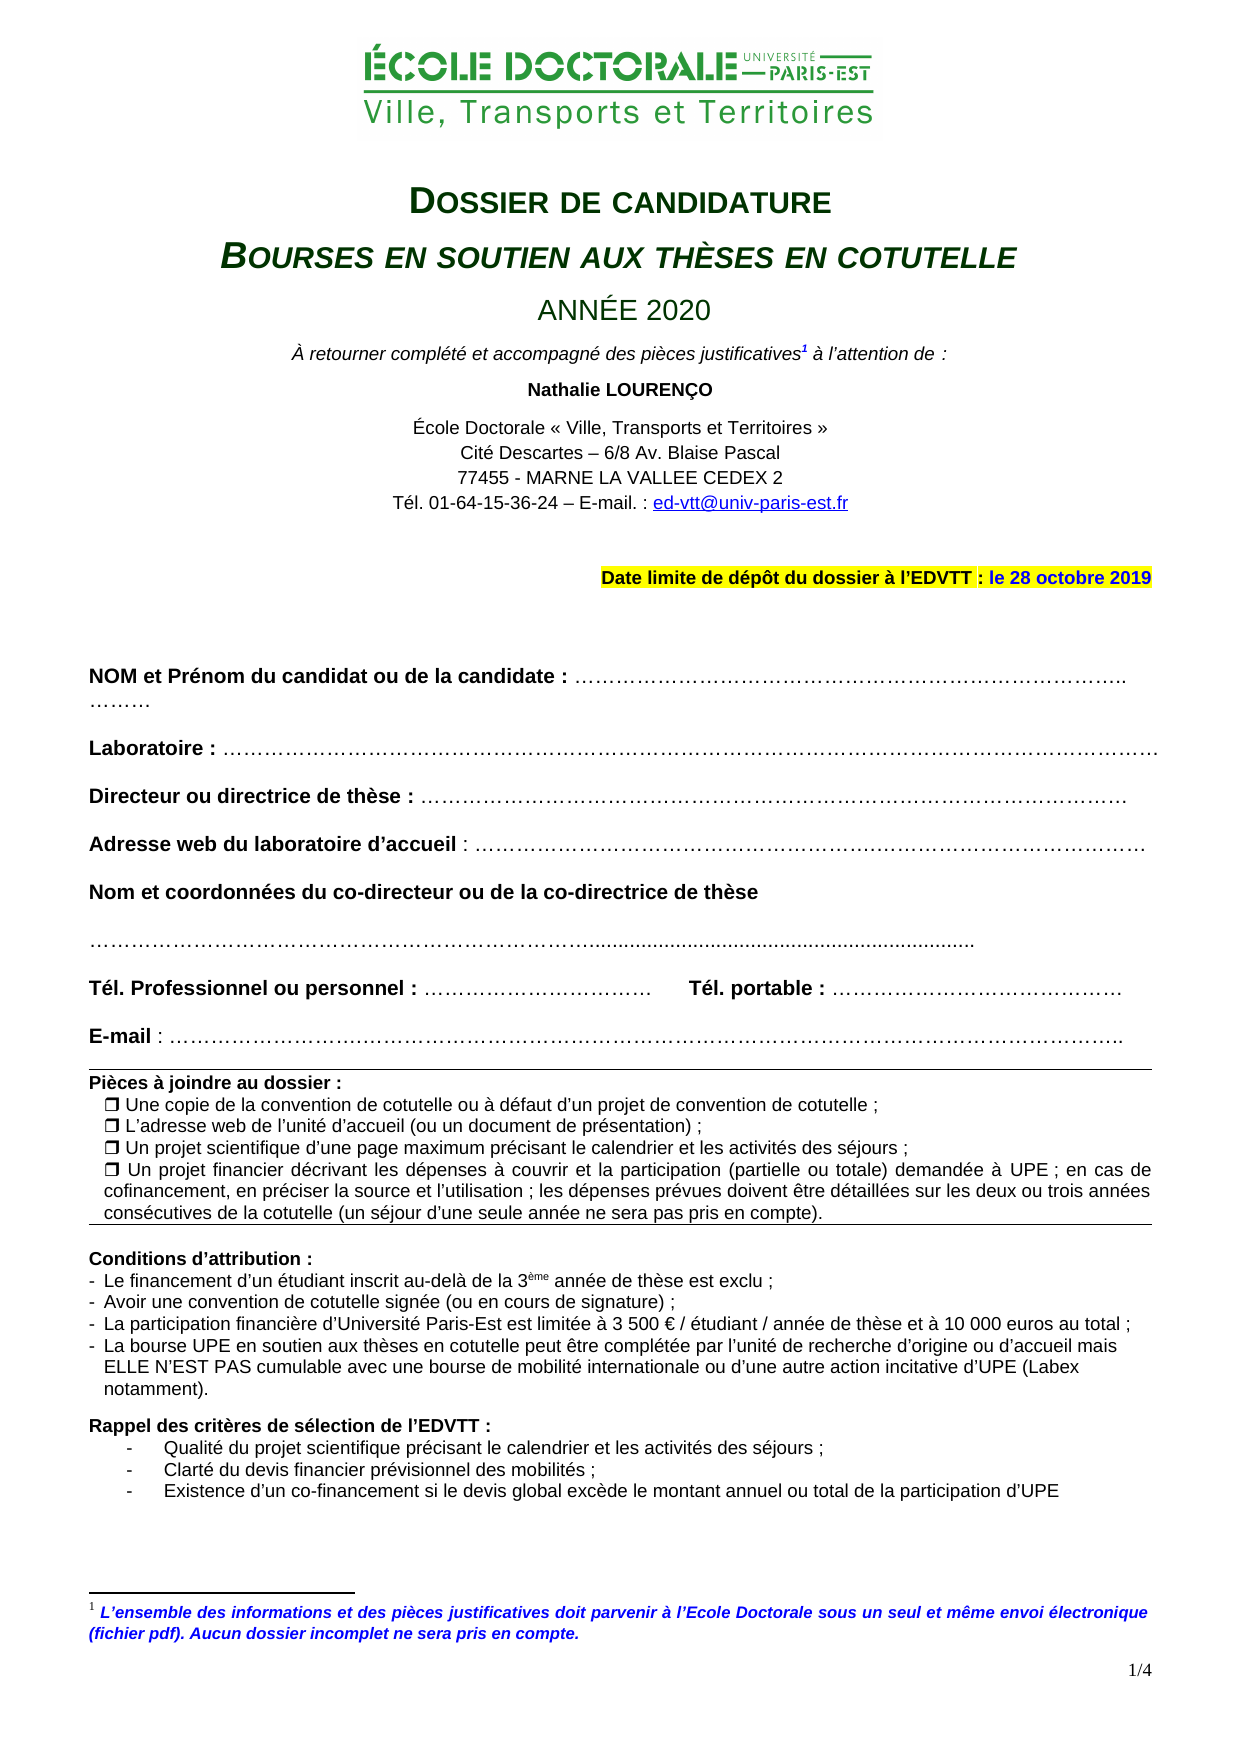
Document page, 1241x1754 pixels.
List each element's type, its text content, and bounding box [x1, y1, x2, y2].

text Tél. 01-64-15-36-24 – E-mail. : ed-vtt@univ-paris-est.fr [89, 489, 1152, 514]
text Bourses en soutien aux thèses en cotutelle [89, 233, 1152, 277]
list Le financement d’un étudiant inscrit au-delà de la 3ème année de thèse est exclu ; [89, 1270, 1152, 1291]
text NOM et Prénom du candidat ou de la candidate : ……………………………………………………………………..……… [89, 664, 1168, 712]
text Nathalie LOURENÇO [89, 377, 1152, 402]
text Un projet financier décrivant les dépenses à couvrir et la participation (partielle ou totale) demandée à UPE ; en cas de cofinancement, en préciser la source et l’utilisation ; les dépenses prévues doivent être détaillées sur les deux ou trois années consécutives de la cotutelle (un séjour d’une seule année ne sera pas pris en compte). [103, 1159, 1152, 1223]
text ANNÉE 2020 [89, 289, 1152, 327]
list La bourse UPE en soutien aux thèses en cotutelle peut être complétée par l’unité de recherche d’origine ou d’accueil mais ELLE N’EST PAS cumulable avec une bourse de mobilité internationale ou d’une autre action incitative d’UPE (Labex notamment). [89, 1334, 1152, 1399]
list Clarté du devis financier prévisionnel des mobilités ; [126, 1458, 1152, 1480]
text Conditions d’attribution : [89, 1248, 1152, 1270]
text Un projet scientifique d’une page maximum précisant le calendrier et les activités des séjours ; [103, 1137, 1152, 1159]
text Dossier de candidature [89, 178, 1152, 221]
text À retourner complété et accompagné des pièces justificatives à l’attention de : [89, 327, 1152, 364]
text École Doctorale « Ville, Transports et Territoires » [89, 414, 1152, 439]
list Qualité du projet scientifique précisant le calendrier et les activités des séjours ; [126, 1437, 1152, 1458]
list Existence d’un co-financement si le devis global excède le montant annuel ou total de la participation d’UPE [126, 1480, 1152, 1502]
text Nom et coordonnées du co-directeur ou de la co-directrice de thèse [89, 880, 1168, 904]
text Laboratoire : ……………………………………………………………………………………………………………………… [89, 736, 1168, 760]
text Date limite de dépôt du dossier à l’EDVTT : le 28 octobre 2019 [89, 564, 1152, 589]
list La participation financière d’Université Paris-Est est limitée à 3 500 € / étudiant / année de thèse et à 10 000 euros au total ; [89, 1313, 1152, 1334]
text Une copie de la convention de cotutelle ou à défaut d’un projet de convention de cotutelle ; [103, 1094, 1152, 1115]
text Tél. Professionnel ou personnel : …………………………… Tél. portable : …………………………………… [89, 976, 1168, 999]
text Rappel des critères de sélection de l’EDVTT : [89, 1399, 1152, 1437]
text Directeur ou directrice de thèse : ………………………………………………………………………………………… [89, 784, 1168, 808]
text E-mail : ……………………….……………………………………………………………………………………………….. [89, 1023, 1168, 1047]
text ………………………………………………………………................................................................... [89, 928, 1168, 952]
text Pièces à joindre au dossier : [89, 1070, 1152, 1094]
text 77455 - MARNE LA VALLEE CEDEX 2 [89, 464, 1152, 489]
picture [357, 37, 884, 141]
list Avoir une convention de cotutelle signée (ou en cours de signature) ; [89, 1291, 1152, 1313]
text Cité Descartes – 6/8 Av. Blaise Pascal [89, 439, 1152, 464]
text L’adresse web de l’unité d’accueil (ou un document de présentation) ; [103, 1115, 1152, 1137]
text Adresse web du laboratoire d’accueil : ………………………………………………….………………………………… [89, 832, 1168, 856]
